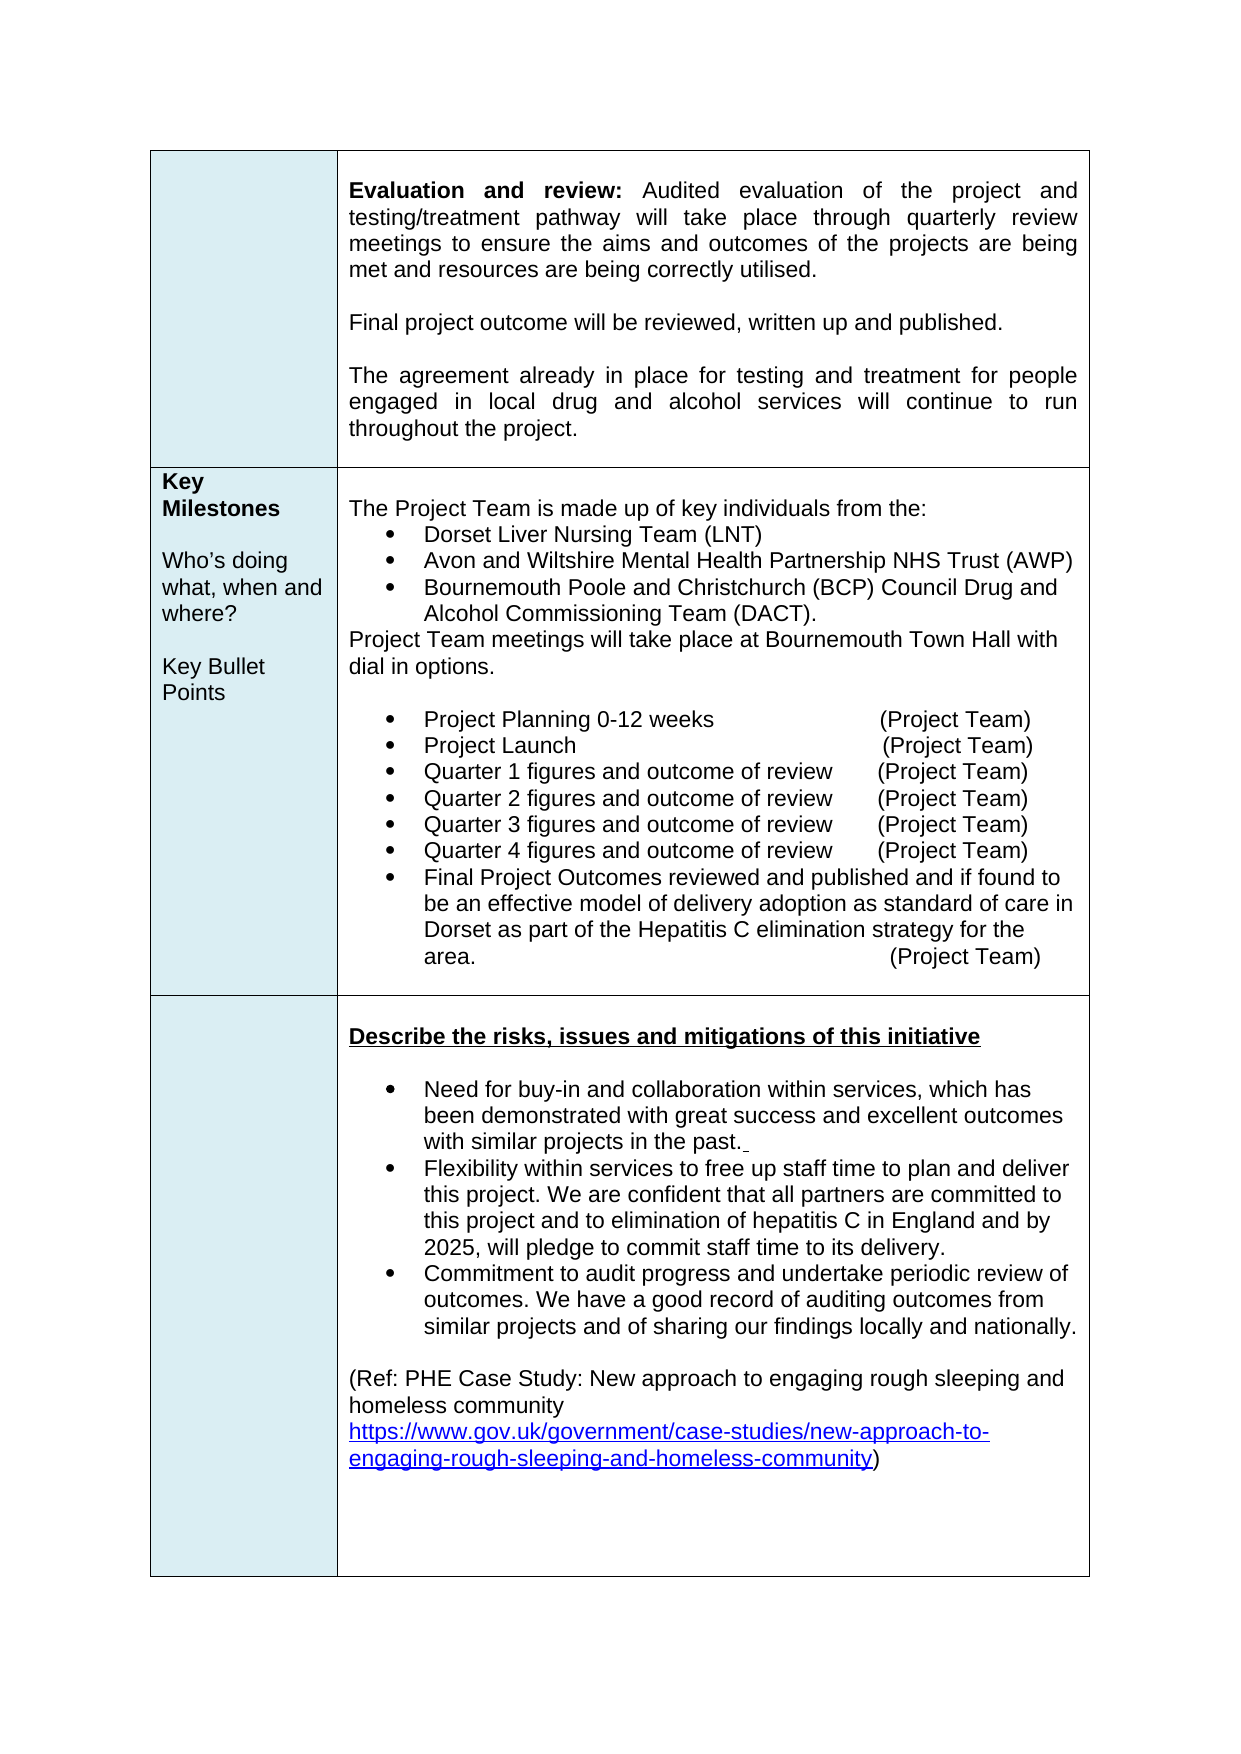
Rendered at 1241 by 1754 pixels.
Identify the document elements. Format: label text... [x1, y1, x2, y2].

table_cell Describe the risks, issues and mitigations of this initiative Need for buy-in and collaboration within services, which has been demonstrated with great success and excellent outcomes with similar projects in the past. Flexibility within services to free up staff time to plan and deliver this project. We are confident that all partners are committed to this project and to elimination of hepatitis C in England and by 2025, will pledge to commit staff time to its delivery. Commitment to audit progress and undertake periodic review of outcomes. We have a good record of auditing outcomes from similar projects and of sharing our findings locally and nationally. (Ref: PHE Case Study: New approach to engaging rough sleeping and homeless community https://www.gov.uk/government/case-studies/new-approach-to-engaging-rough-sleeping-and-homeless-community) [338, 996, 1089, 1576]
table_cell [338, 151, 1089, 467]
table_cell The Project Team is made up of key individuals from the: Dorset Liver Nursing Team (LNT) Avon and Wiltshire Mental Health Partnership NHS Trust (AWP) Bournemouth Poole and Christchurch (BCP) Council Drug and Alcohol Commissioning Team (DACT). Project Team meetings will take place at Bournemouth Town Hall with dial in options. Project Planning 0-12 weeks (Project Team) Project Launch (Project Team) Quarter 1 figures and outcome of review (Project Team) Quarter 2 figures and outcome of review (Project Team) Quarter 3 figures and outcome of review (Project Team) Quarter 4 figures and outcome of review (Project Team) Final Project Outcomes reviewed and published and if found to be an effective model of delivery adoption as standard of care in Dorset as part of the Hepatitis C elimination strategy for the area. (Project Team) [338, 468, 1089, 995]
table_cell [151, 151, 337, 467]
table_cell [151, 996, 337, 1576]
table_cell Key Milestones Who’s doing what, when and where? Key Bullet Points [151, 468, 337, 995]
